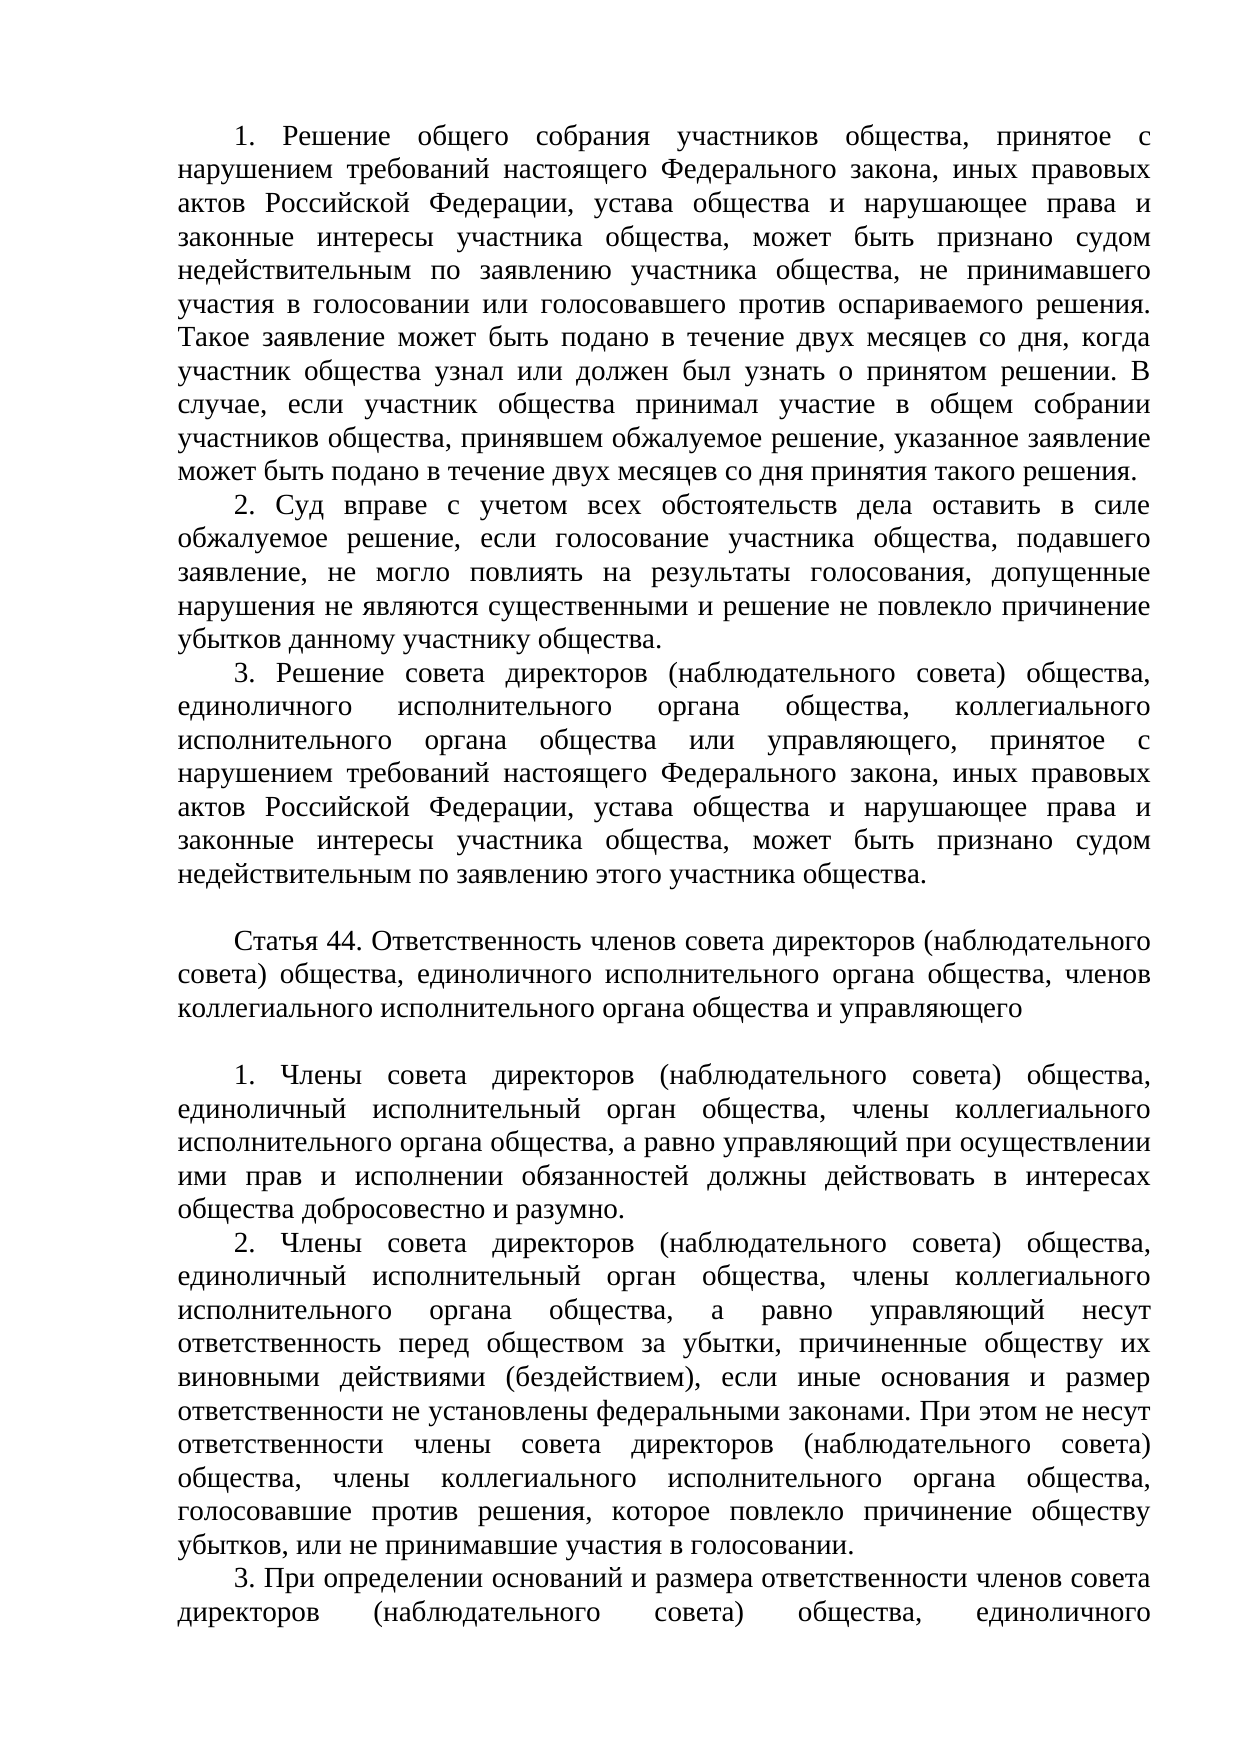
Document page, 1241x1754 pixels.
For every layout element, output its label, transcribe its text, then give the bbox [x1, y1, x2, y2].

text Статья 44. Ответственность членов совета директоров (наблюдательного совета) общества, единоличного исполнительного органа общества, членов коллегиального исполнительного органа общества и управляющего [177, 923, 1152, 1024]
text 1. Члены совета директоров (наблюдательного совета) общества, единоличный исполнительный орган общества, члены коллегиального исполнительного органа общества, а равно управляющий при осуществлении ими прав и исполнении обязанностей должны действовать в интересах общества добросовестно и разумно. [177, 1057, 1152, 1225]
text 3. Решение совета директоров (наблюдательного совета) общества, единоличного исполнительного органа общества, коллегиального исполнительного органа общества или управляющего, принятое с нарушением требований настоящего Федерального закона, иных правовых актов Российской Федерации, устава общества и нарушающее права и законные интересы участника общества, может быть признано судом недействительным по заявлению этого участника общества. [177, 655, 1152, 889]
text 1. Решение общего собрания участников общества, принятое с нарушением требований настоящего Федерального закона, иных правовых актов Российской Федерации, устава общества и нарушающее права и законные интересы участника общества, может быть признано судом недействительным по заявлению участника общества, не принимавшего участия в голосовании или голосовавшего против оспариваемого решения. Такое заявление может быть подано в течение двух месяцев со дня, когда участник общества узнал или должен был узнать о принятом решении. В случае, если участник общества принимал участие в общем собрании участников общества, принявшем обжалуемое решение, указанное заявление может быть подано в течение двух месяцев со дня принятия такого решения. [177, 118, 1152, 487]
text 2. Члены совета директоров (наблюдательного совета) общества, единоличный исполнительный орган общества, члены коллегиального исполнительного органа общества, а равно управляющий несут ответственность перед обществом за убытки, причиненные обществу их виновными действиями (бездействием), если иные основания и размер ответственности не установлены федеральными законами. При этом не несут ответственности члены совета директоров (наблюдательного совета) общества, члены коллегиального исполнительного органа общества, голосовавшие против решения, которое повлекло причинение обществу убытков, или не принимавшие участия в голосовании. [177, 1225, 1152, 1560]
text 2. Суд вправе с учетом всех обстоятельств дела оставить в силе обжалуемое решение, если голосование участника общества, подавшего заявление, не могло повлиять на результаты голосования, допущенные нарушения не являются существенными и решение не повлекло причинение убытков данному участнику общества. [177, 487, 1152, 655]
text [177, 1560, 1152, 1627]
